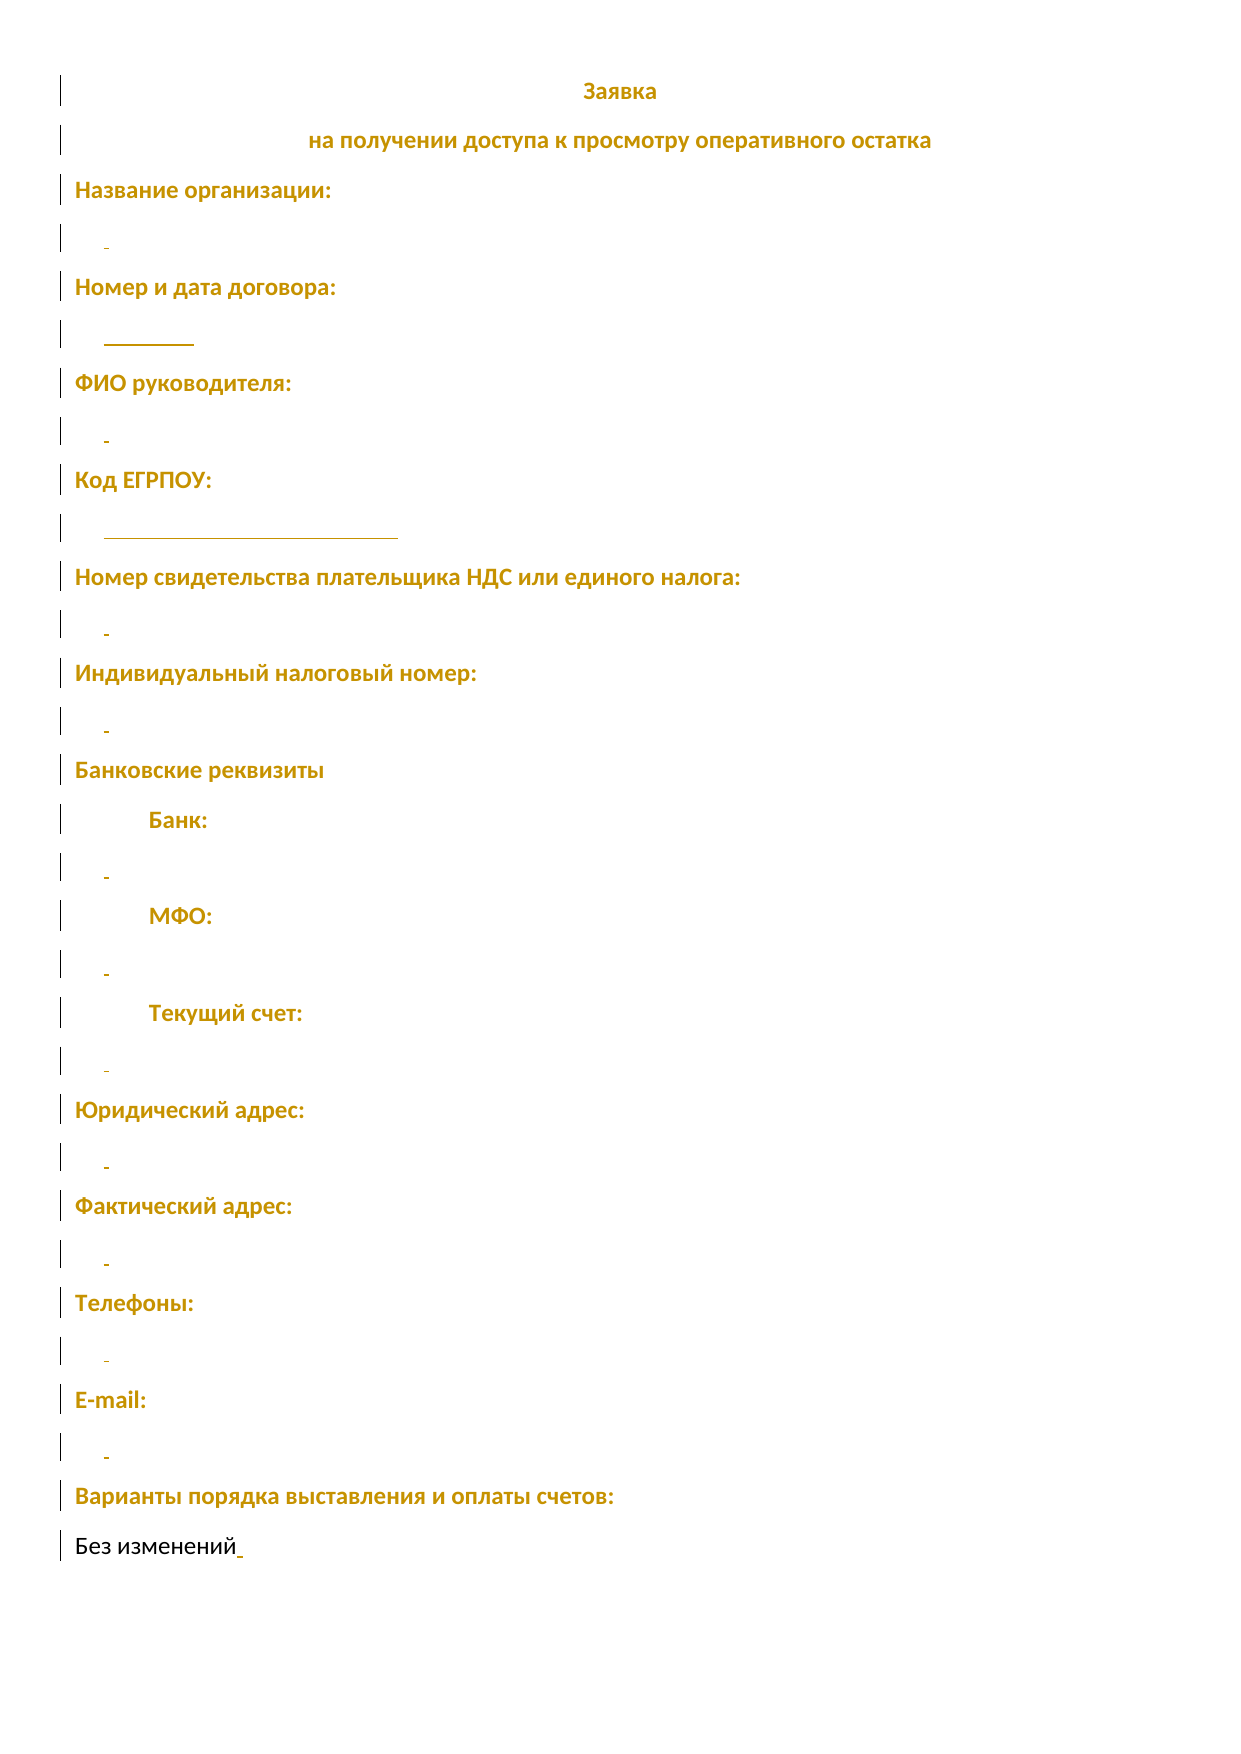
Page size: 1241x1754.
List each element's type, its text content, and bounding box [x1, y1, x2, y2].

text Номер свидетельства плательщика НДС или единого налога: [75, 561, 1165, 591]
text на получении доступа к просмотру оперативного остатка [75, 124, 1165, 155]
text Юридический адрес: [75, 1094, 1165, 1124]
text Фактический адрес: [75, 1190, 1165, 1221]
text МФО: [75, 900, 1165, 931]
text Заявка [75, 75, 1165, 106]
text Телефоны: [75, 1287, 1165, 1318]
text E-mail: [75, 1384, 1165, 1414]
text Банковские реквизиты [75, 754, 1165, 785]
text Код ЕГРПОУ: [75, 464, 1165, 495]
text Индивидуальный налоговый номер: [75, 657, 1165, 688]
text Номер и дата договора: [75, 271, 1165, 301]
text Варианты порядка выставления и оплаты счетов: [75, 1480, 1165, 1511]
text Банк: [75, 804, 1165, 834]
text ФИО руководителя: [75, 367, 1165, 398]
text Текущий счет: [75, 997, 1165, 1028]
text Название организации: [75, 174, 1165, 205]
